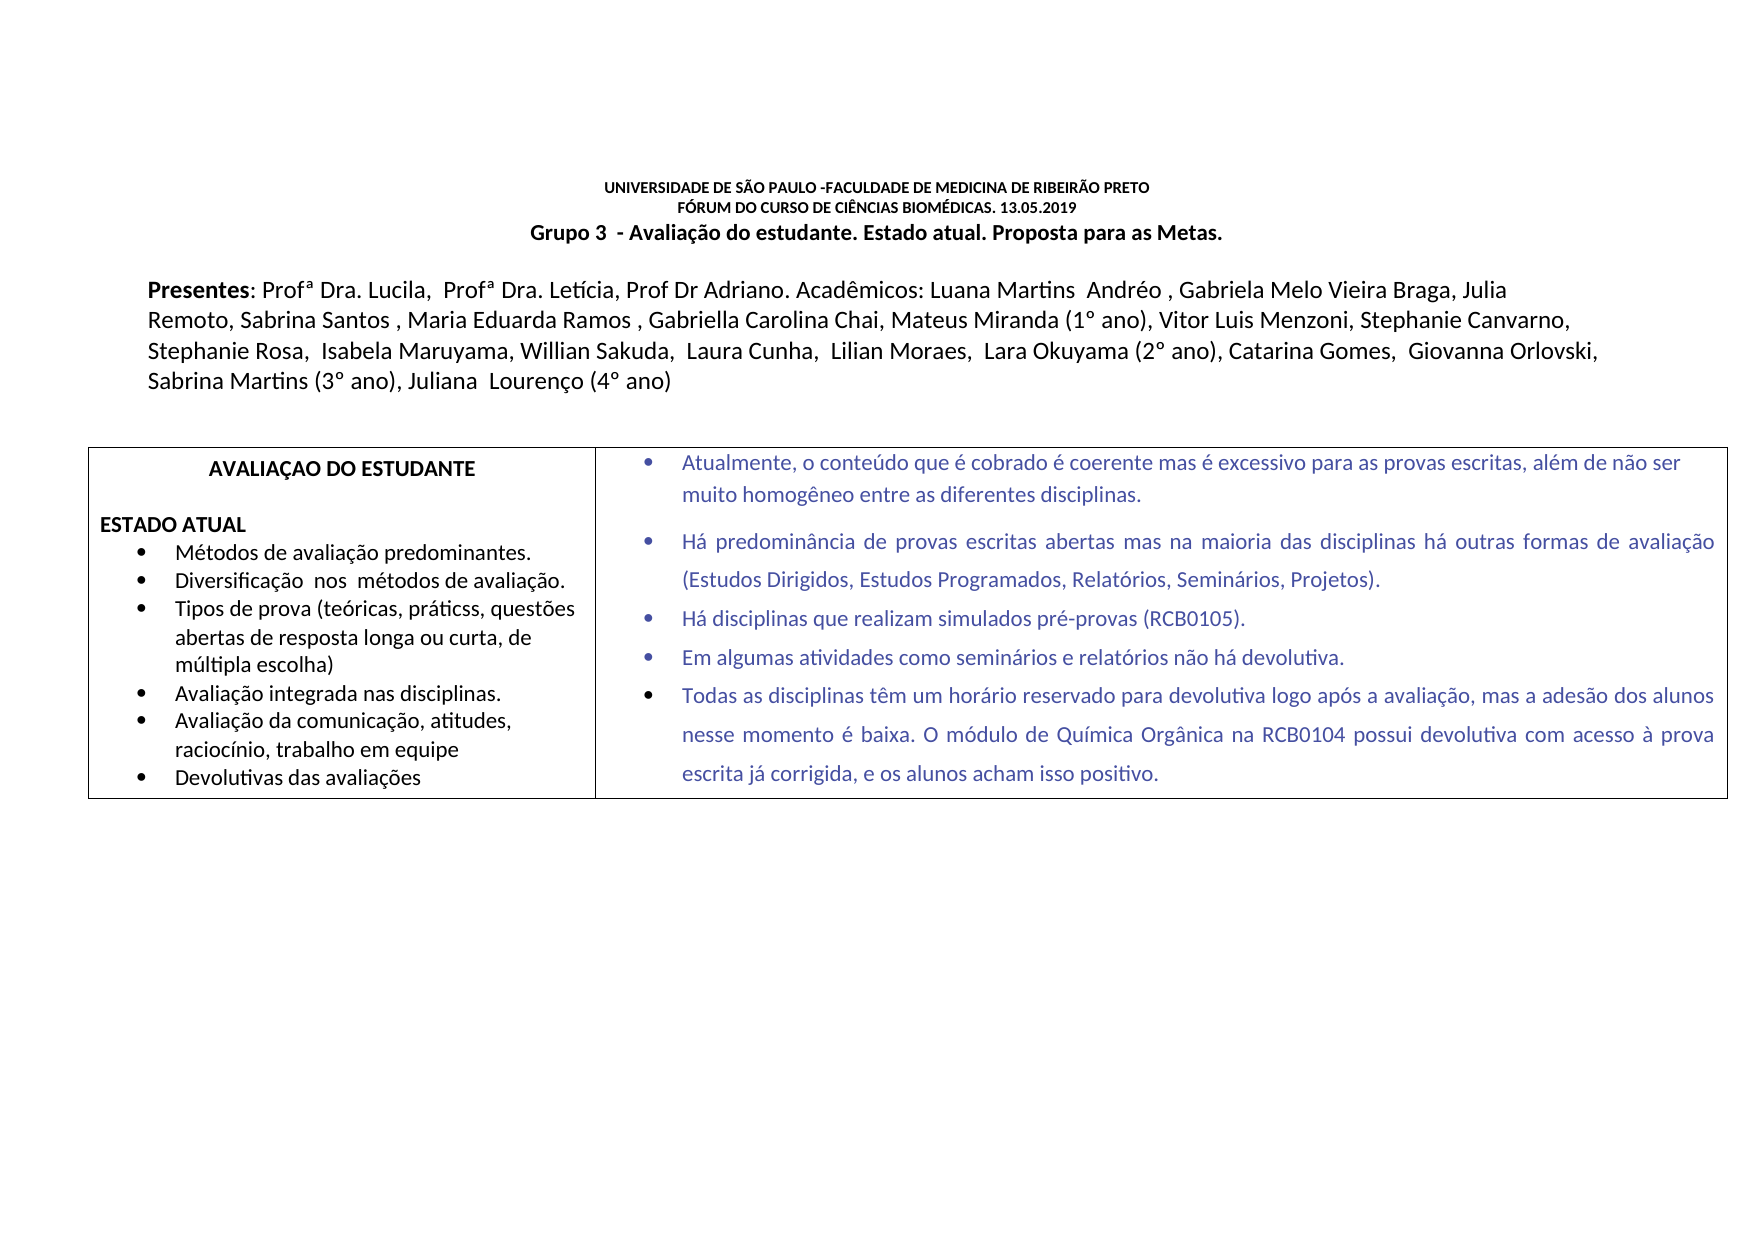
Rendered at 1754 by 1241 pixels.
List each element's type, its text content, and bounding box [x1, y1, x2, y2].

text FÓRUM DO CURSO DE CIÊNCIAS BIOMÉDICAS. 13.05.2019 [148, 197, 1606, 218]
table_header AVALIAÇAO DO ESTUDANTE ESTADO ATUAL Métodos de avaliação predominantes. Diversificação nos métodos de avaliação. Tipos de prova (teóricas, práticss, questões abertas de resposta longa ou curta, de múltipla escolha) Avaliação integrada nas disciplinas. Avaliação da comunicação, atitudes, raciocínio, trabalho em equipe Devolutivas das avaliações [89, 448, 595, 797]
text UNIVERSIDADE DE SÃO PAULO -FACULDADE DE MEDICINA DE RIBEIRÃO PRETO [148, 177, 1606, 197]
text Grupo 3 - Avaliação do estudante. Estado atual. Proposta para as Metas. [148, 218, 1606, 246]
text Presentes: Profª Dra. Lucila, Profª Dra. Letícia, Prof Dr Adriano. Acadêmicos: Luana Martins Andréo , Gabriela Melo Vieira Braga, Julia Remoto, Sabrina Santos , Maria Eduarda Ramos , Gabriella Carolina Chai, Mateus Miranda (1º ano), Vitor Luis Menzoni, Stephanie Canvarno, Stephanie Rosa, Isabela Maruyama, Willian Sakuda, Laura Cunha, Lilian Moraes, Lara Okuyama (2º ano), Catarina Gomes, Giovanna Orlovski, Sabrina Martins (3º ano), Juliana Lourenço (4º ano) [148, 274, 1606, 396]
table_header Atualmente, o conteúdo que é cobrado é coerente mas é excessivo para as provas escritas, além de não ser muito homogêneo entre as diferentes disciplinas. Há predominância de provas escritas abertas mas na maioria das disciplinas há outras formas de avaliação (Estudos Dirigidos, Estudos Programados, Relatórios, Seminários, Projetos). Há disciplinas que realizam simulados pré-provas (RCB0105). Em algumas atividades como seminários e relatórios não há devolutiva. Todas as disciplinas têm um horário reservado para devolutiva logo após a avaliação, mas a adesão dos alunos nesse momento é baixa. O módulo de Química Orgânica na RCB0104 possui devolutiva com acesso à prova escrita já corrigida, e os alunos acham isso positivo. [596, 448, 1727, 797]
